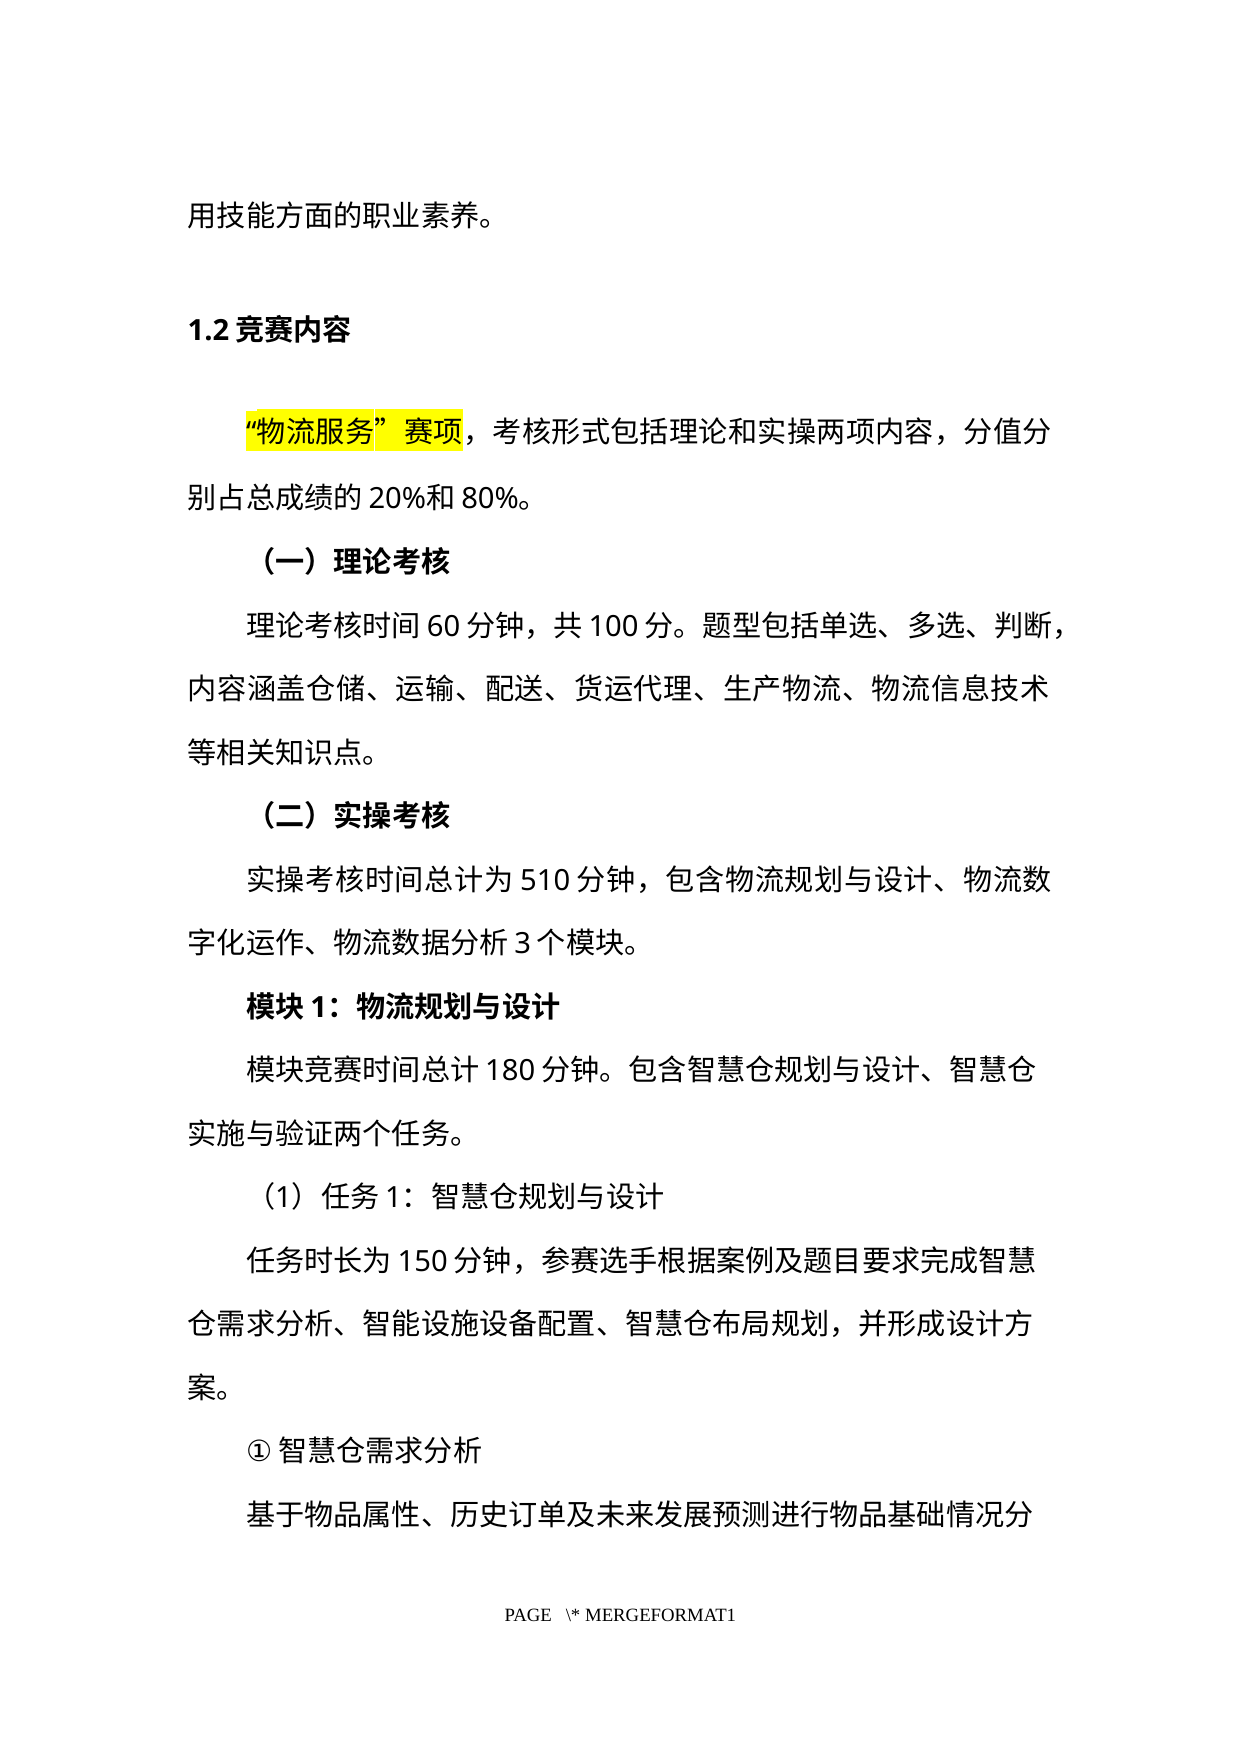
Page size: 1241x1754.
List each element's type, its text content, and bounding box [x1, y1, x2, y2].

text （1）任务1：智慧仓规划与设计 [187, 1174, 1053, 1216]
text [187, 172, 1053, 234]
text “物流服务”赛项，考核形式包括理论和实操两项内容，分值分别占总成绩的20%和80%。 [187, 408, 1053, 518]
text 模块竞赛时间总计180分钟。包含智慧仓规划与设计、智慧仓实施与验证两个任务。 [187, 1047, 1053, 1153]
text 任务时长为150分钟，参赛选手根据案例及题目要求完成智慧仓需求分析、智能设施设备配置、智慧仓布局规划，并形成设计方案。 [187, 1237, 1053, 1407]
text （一）理论考核 [187, 539, 1053, 581]
text ①智慧仓需求分析 [187, 1428, 1053, 1470]
text （二）实操考核 [187, 793, 1053, 835]
text 理论考核时间60分钟，共100分。题型包括单选、多选、判断，内容涵盖仓储、运输、配送、货运代理、生产物流、物流信息技术等相关知识点。 [187, 602, 1053, 772]
text 模块1：物流规划与设计 [187, 983, 1053, 1026]
subtitle 1.2竞赛内容 [187, 306, 1053, 349]
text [187, 1491, 1053, 1533]
text 实操考核时间总计为510分钟，包含物流规划与设计、物流数字化运作、物流数据分析3个模块。 [187, 856, 1053, 962]
